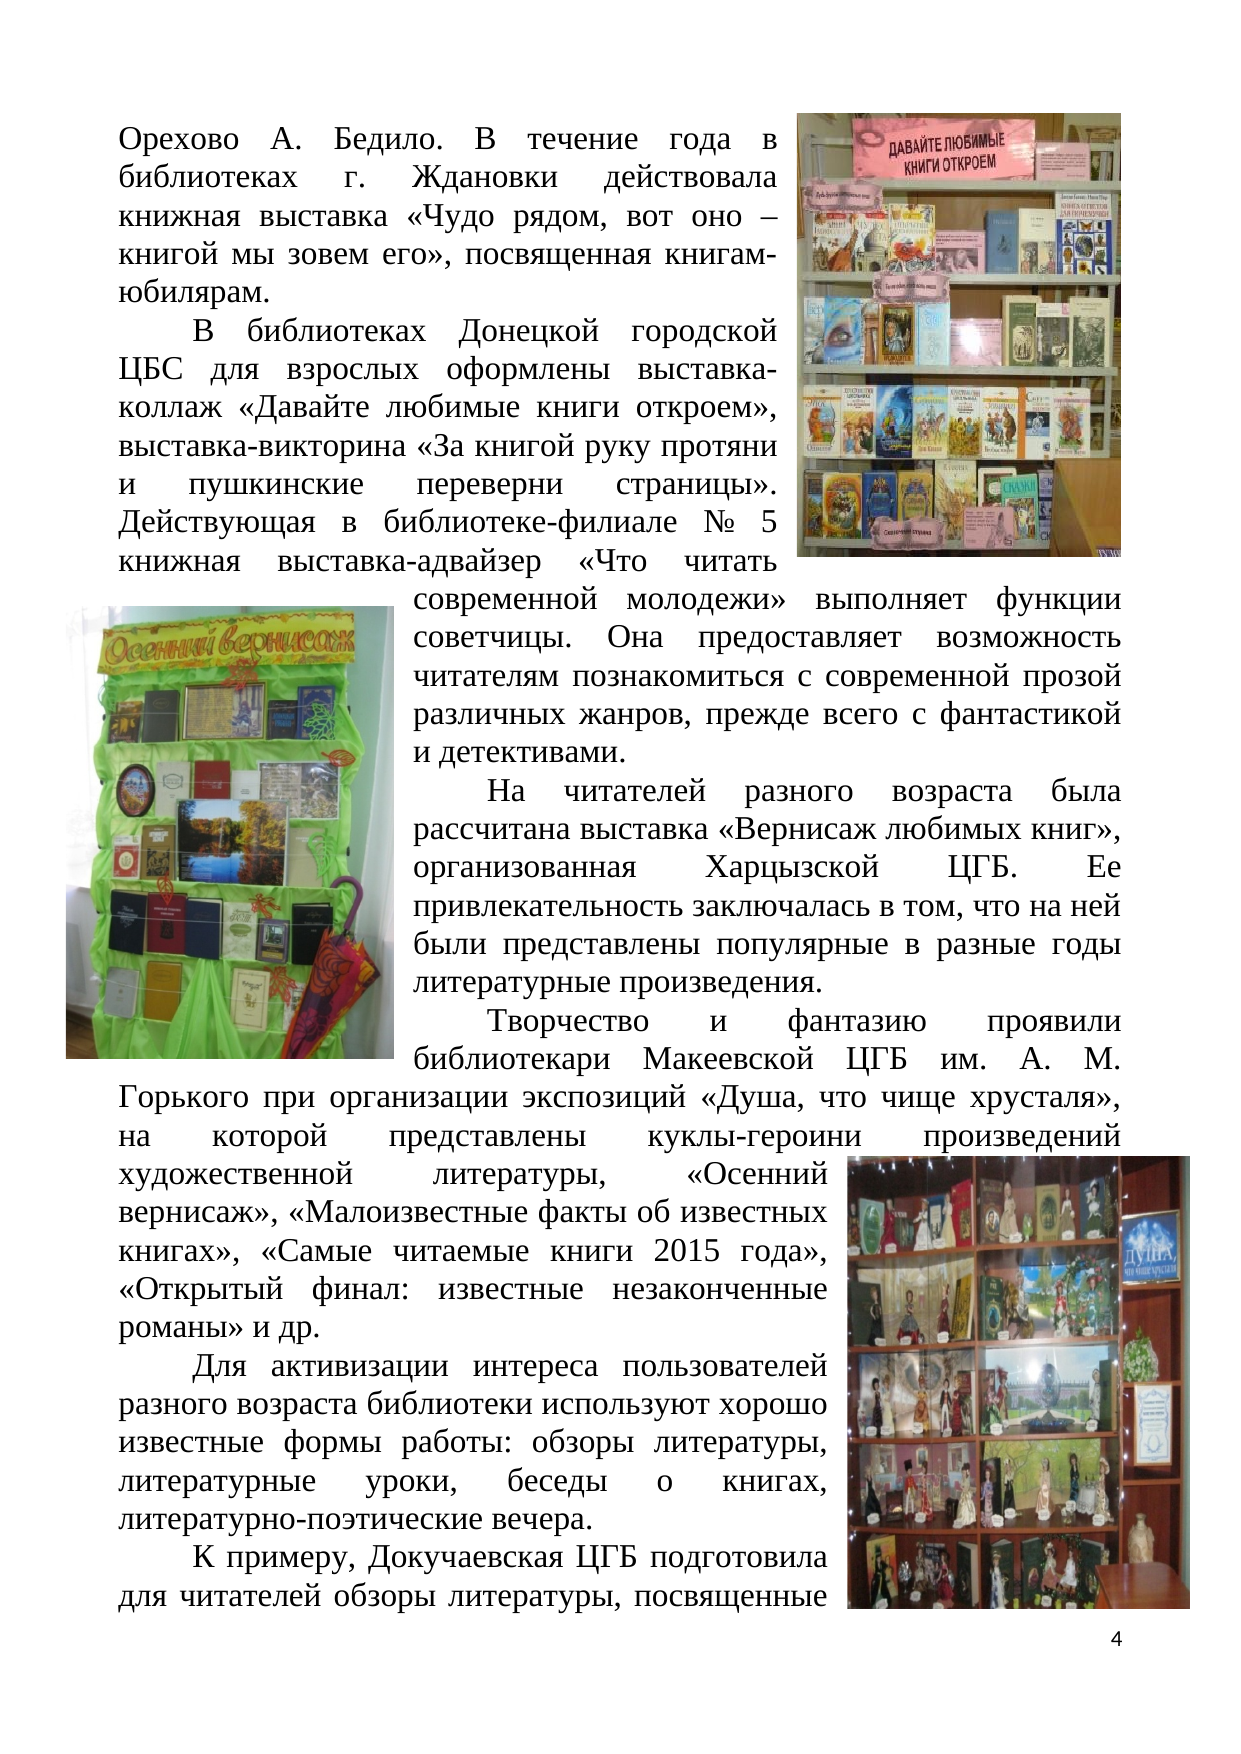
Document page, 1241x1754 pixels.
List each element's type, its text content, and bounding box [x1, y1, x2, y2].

picture [1122, 1156, 1190, 1609]
text На читателей разного возраста была рассчитана выставка «Вернисаж любимых книг», организованная Харцызской ЦГБ. Ее привлекательность заключалась в том, что на ней были представлены популярные в разные годы литературные произведения. [118, 770, 1122, 1000]
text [118, 1536, 1122, 1613]
text В библиотеках Донецкой городской ЦБС для взрослых оформлены выставка-коллаж «Давайте любимые книги откроем», выставка-викторина «За книгой руку протяни и пушкинские переверни страницы». Действующая в библиотеке-филиале № 5 книжная выставка-адвайзер «Что читать современной молодежи» выполняет функции советчицы. Она предоставляет возможность читателям познакомиться с современной прозой различных жанров, прежде всего с фантастикой и детективами. [118, 310, 1122, 770]
picture [796, 113, 1121, 557]
picture [65, 606, 118, 1059]
text Для активизации интереса пользователей разного возраста библиотеки используют хорошо известные формы работы: обзоры литературы, литературные уроки, беседы о книгах, литературно-поэтические вечера. [118, 1345, 1122, 1536]
text Творчество и фантазию проявили библиотекари Макеевской ЦГБ им. А. М. Горького при организации экспозиций «Душа, что чище хрусталя», на которой представлены куклы-героини произведений художественной литературы, «Осенний вернисаж», «Малоизвестные факты об известных книгах», «Самые читаемые книги 2015 года», «Открытый финал: известные незаконченные романы» и др. [118, 1000, 1122, 1345]
